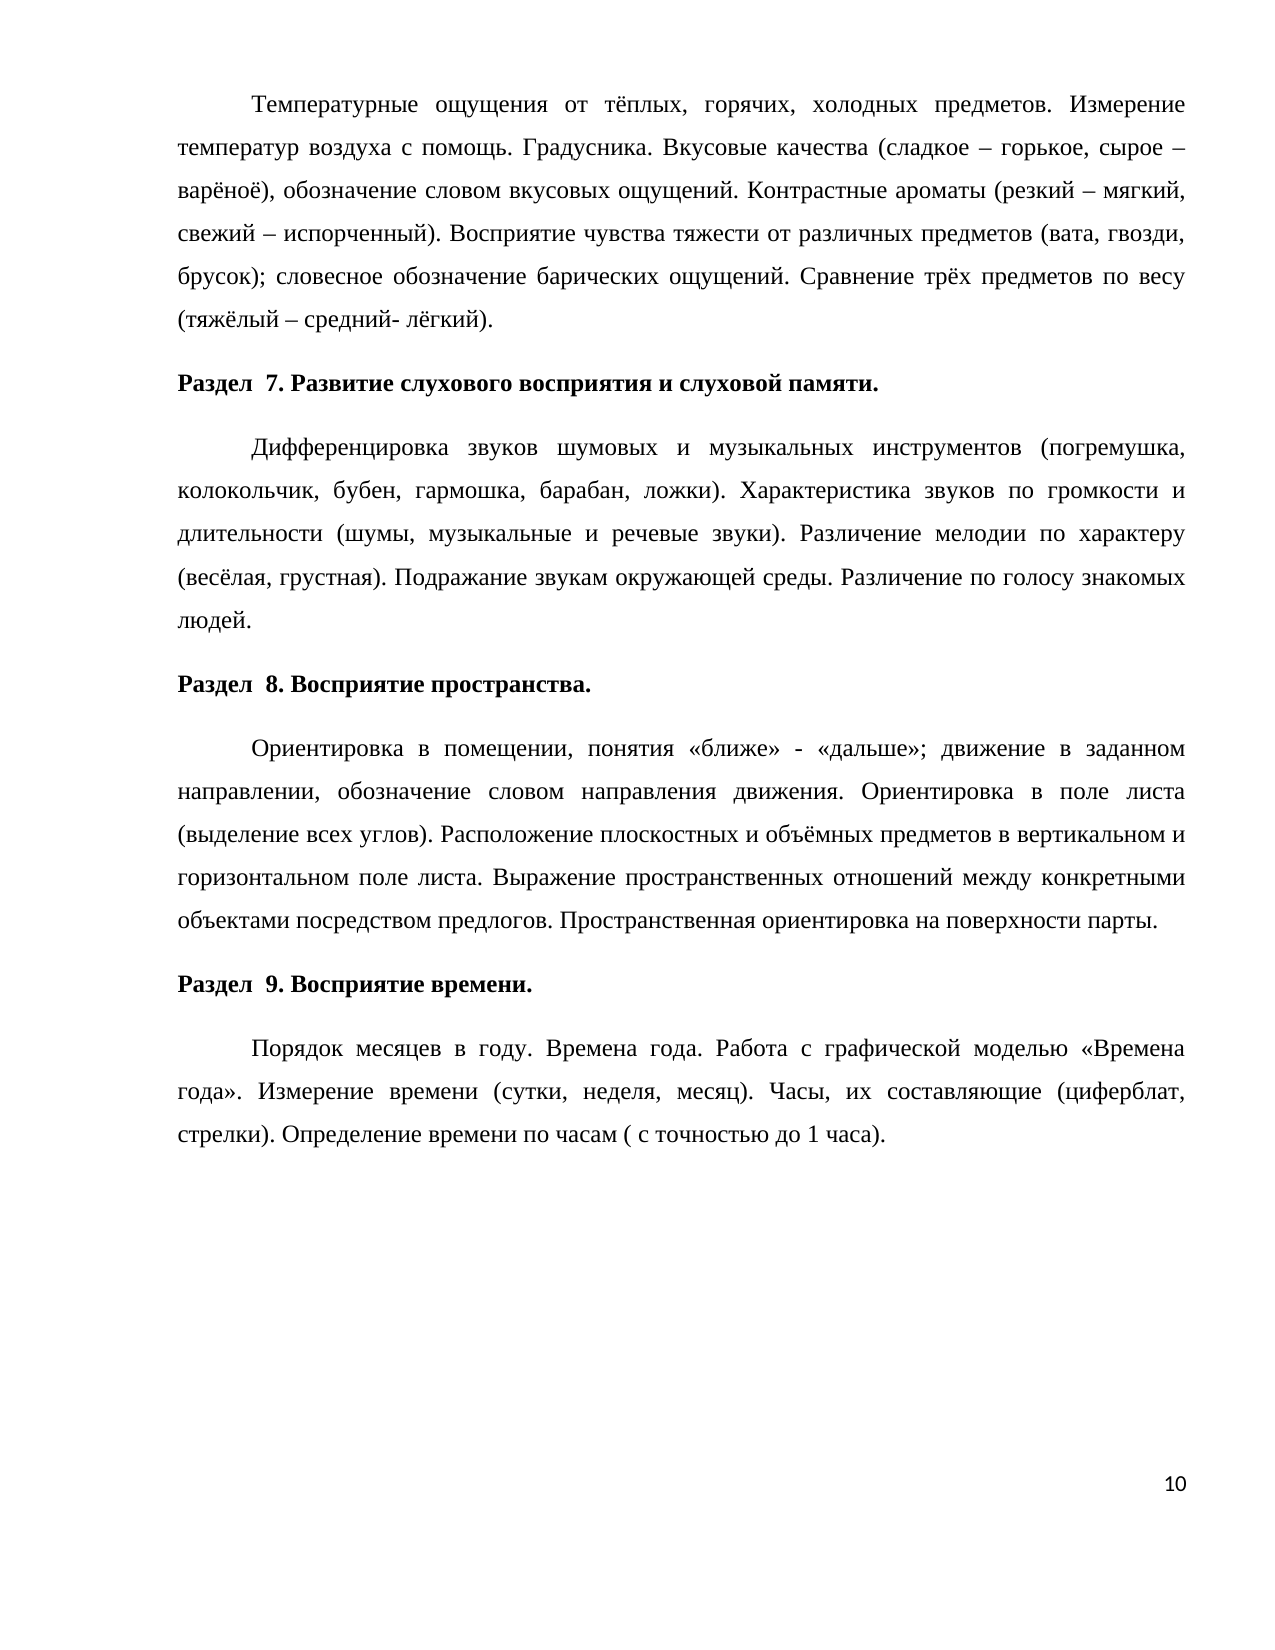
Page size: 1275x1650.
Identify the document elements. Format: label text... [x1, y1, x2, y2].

text Ориентировка в помещении, понятия «ближе» - «дальше»; движение в заданном направлении, обозначение словом направления движения. Ориентировка в поле листа (выделение всех углов). Расположение плоскостных и объёмных предметов в вертикальном и горизонтальном поле листа. Выражение пространственных отношений между конкретными объектами посредством предлогов. Пространственная ориентировка на поверхности парты. [177, 733, 1186, 934]
text Раздел 9. Восприятие времени. [177, 969, 1186, 998]
text Раздел 7. Развитие слухового восприятия и слуховой памяти. [177, 368, 1186, 397]
text Раздел 8. Восприятие пространства. [177, 669, 1186, 697]
text Температурные ощущения от тёплых, горячих, холодных предметов. Измерение температур воздуха с помощь. Градусника. Вкусовые качества (сладкое – горькое, сырое – варёноё), обозначение словом вкусовых ощущений. Контрастные ароматы (резкий – мягкий, свежий – испорченный). Восприятие чувства тяжести от различных предметов (вата, гвозди, брусок); словесное обозначение барических ощущений. Сравнение трёх предметов по весу (тяжёлый – средний- лёгкий). [177, 89, 1186, 333]
text Порядок месяцев в году. Времена года. Работа с графической моделью «Времена года». Измерение времени (сутки, неделя, месяц). Часы, их составляющие (циферблат, стрелки). Определение времени по часам ( с точностью до 1 часа). [177, 1033, 1186, 1148]
text Дифференцировка звуков шумовых и музыкальных инструментов (погремушка, колокольчик, бубен, гармошка, барабан, ложки). Характеристика звуков по громкости и длительности (шумы, музыкальные и речевые звуки). Различение мелодии по характеру (весёлая, грустная). Подражание звукам окружающей среды. Различение по голосу знакомых людей. [177, 432, 1186, 633]
